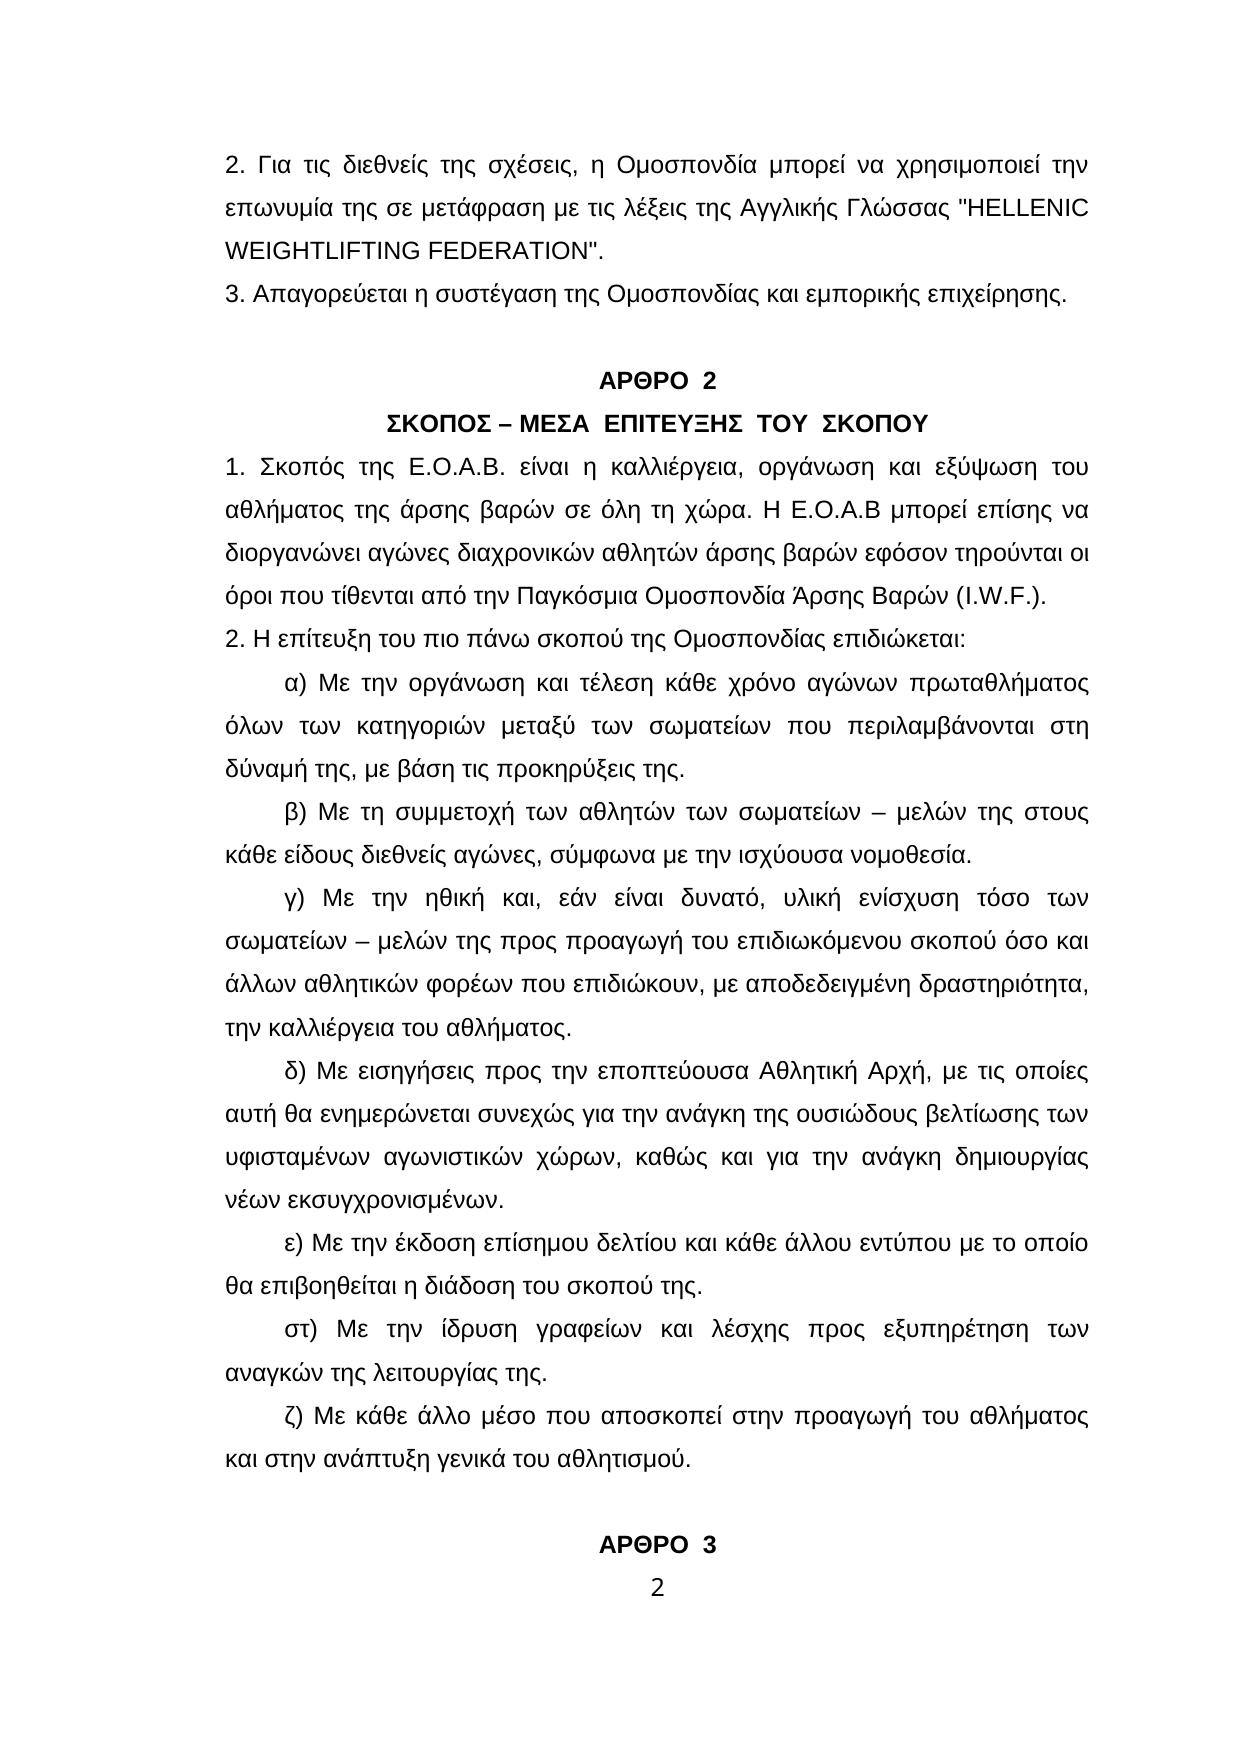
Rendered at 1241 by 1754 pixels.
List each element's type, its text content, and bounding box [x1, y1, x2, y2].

text ΑΡΘΡΟ 3 [225, 1530, 1090, 1559]
text α) Με την οργάνωση και τέλεση κάθε χρόνο αγώνων πρωταθλήματος όλων των κατηγοριών μεταξύ των σωματείων που περιλαμβάνονται στη δύναμή της, με βάση τις προκηρύξεις της. [225, 667, 1090, 782]
text 3. Απαγορεύεται η συστέγαση της Ομοσπονδίας και εμπορικής επιχείρησης. [225, 279, 1090, 308]
text ΑΡΘΡΟ 2 [225, 366, 1090, 394]
text ΣΚΟΠΟΣ – ΜΕΣΑ ΕΠIΤΕΥΞΗΣ ΤΟΥ ΣΚΟΠΟΥ [225, 409, 1090, 437]
text στ) Με την ίδρυση γραφείων και λέσχης προς εξυπηρέτηση των αναγκών της λειτουργίας της. [225, 1314, 1090, 1386]
text δ) Με εισηγήσεις προς την εποπτεύουσα Αθλητική Αρχή, με τις οποίες αυτή θα ενημερώνεται συνεχώς για την ανάγκη της ουσιώδους βελτίωσης των υφισταμένων αγωνιστικών χώρων, καθώς και για την ανάγκη δημιουργίας νέων εκσυγχρονισμένων. [225, 1056, 1090, 1214]
text β) Με τη συμμετοχή των αθλητών των σωματείων – μελών της στους κάθε είδους διεθνείς αγώνες, σύμφωνα με την ισχύουσα νομοθεσία. [225, 797, 1090, 869]
text ε) Με την έκδοση επίσημου δελτίου και κάθε άλλου εντύπου με το οποίο θα επιβοηθείται η διάδοση του σκοπού της. [225, 1228, 1090, 1300]
text 2. Για τις διεθνείς της σχέσεις, η Ομοσπονδία μπορεί να χρησιμοποιεί την επωνυμία της σε μετάφραση με τις λέξεις της Αγγλικής Γλώσσας "HELLENIC WEIGΗTLIFTING FEDERATIΟN". [225, 150, 1090, 265]
text ζ) Με κάθε άλλο μέσο που αποσκοπεί στην προαγωγή του αθλήματος και στην ανάπτυξη γενικά του αθλητισμού. [225, 1401, 1090, 1472]
text γ) Με την ηθική και, εάν είναι δυνατό, υλική ενίσχυση τόσο των σωματείων – μελών της προς προαγωγή του επιδιωκόμενου σκοπού όσο και άλλων αθλητικών φορέων που επιδιώκουν, με αποδεδειγμένη δραστηριότητα, την καλλιέργεια του αθλήματος. [225, 883, 1090, 1041]
text 2. Η επίτευξη του πιο πάνω σκοπού της Ομοσπονδίας επιδιώκεται: [225, 624, 1090, 653]
text 1. Σκοπός της Ε.Ο.Α.Β. είναι η καλλιέργεια, οργάνωση και εξύψωση του αθλήματος της άρσης βαρών σε όλη τη χώρα. Η Ε.Ο.Α.Β μπορεί επίσης να διοργανώνει αγώνες διαχρονικών αθλητών άρσης βαρών εφόσον τηρούνται οι όροι που τίθενται από την Παγκόσμια Ομοσπονδία Άρσης Βαρών (I.W.F.). [225, 452, 1090, 610]
